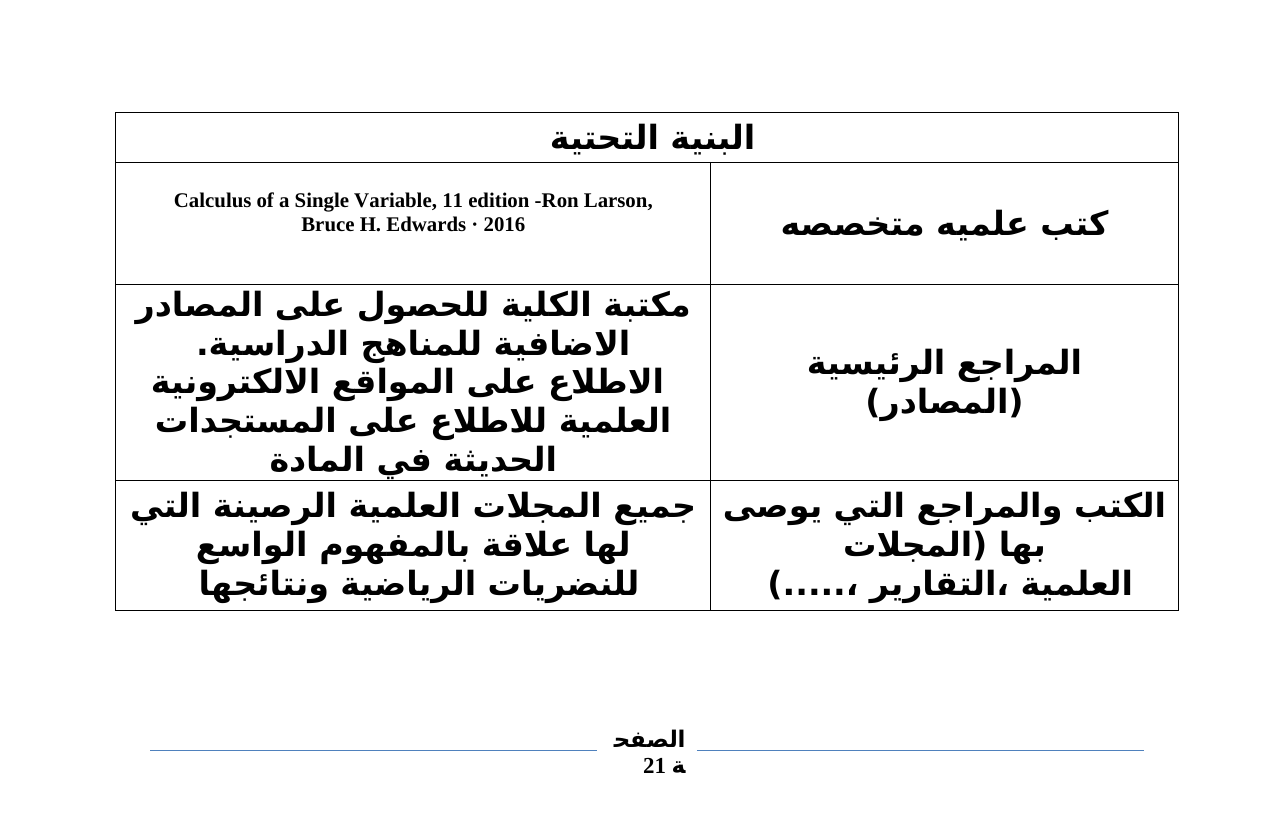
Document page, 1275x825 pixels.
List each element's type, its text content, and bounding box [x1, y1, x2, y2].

table_cell الكتب والمراجع التي يوصى بها (المجلات العلمية ،التقارير ،.....) [711, 481, 1178, 609]
table_cell المراجع الرئيسية (المصادر) [711, 285, 1178, 479]
table_cell كتب علميه متخصصه [711, 163, 1178, 284]
table_cell Calculus of a Single Variable, 11 edition -Ron Larson, Bruce H. Edwards · 2016 [116, 163, 710, 284]
table_header البنية التحتية [116, 113, 1178, 162]
table_cell جميع المجلات العلمية الرصينة التي لها علاقة بالمفهوم الواسع للنضريات الرياضية ونتائجها [116, 481, 710, 609]
table_cell مكتبة الكلية للحصول على المصادر الاضافية للمناهج الدراسية. الاطلاع على المواقع الالكترونية العلمية للاطلاع على المستجدات الحديثة في المادة [116, 285, 710, 479]
